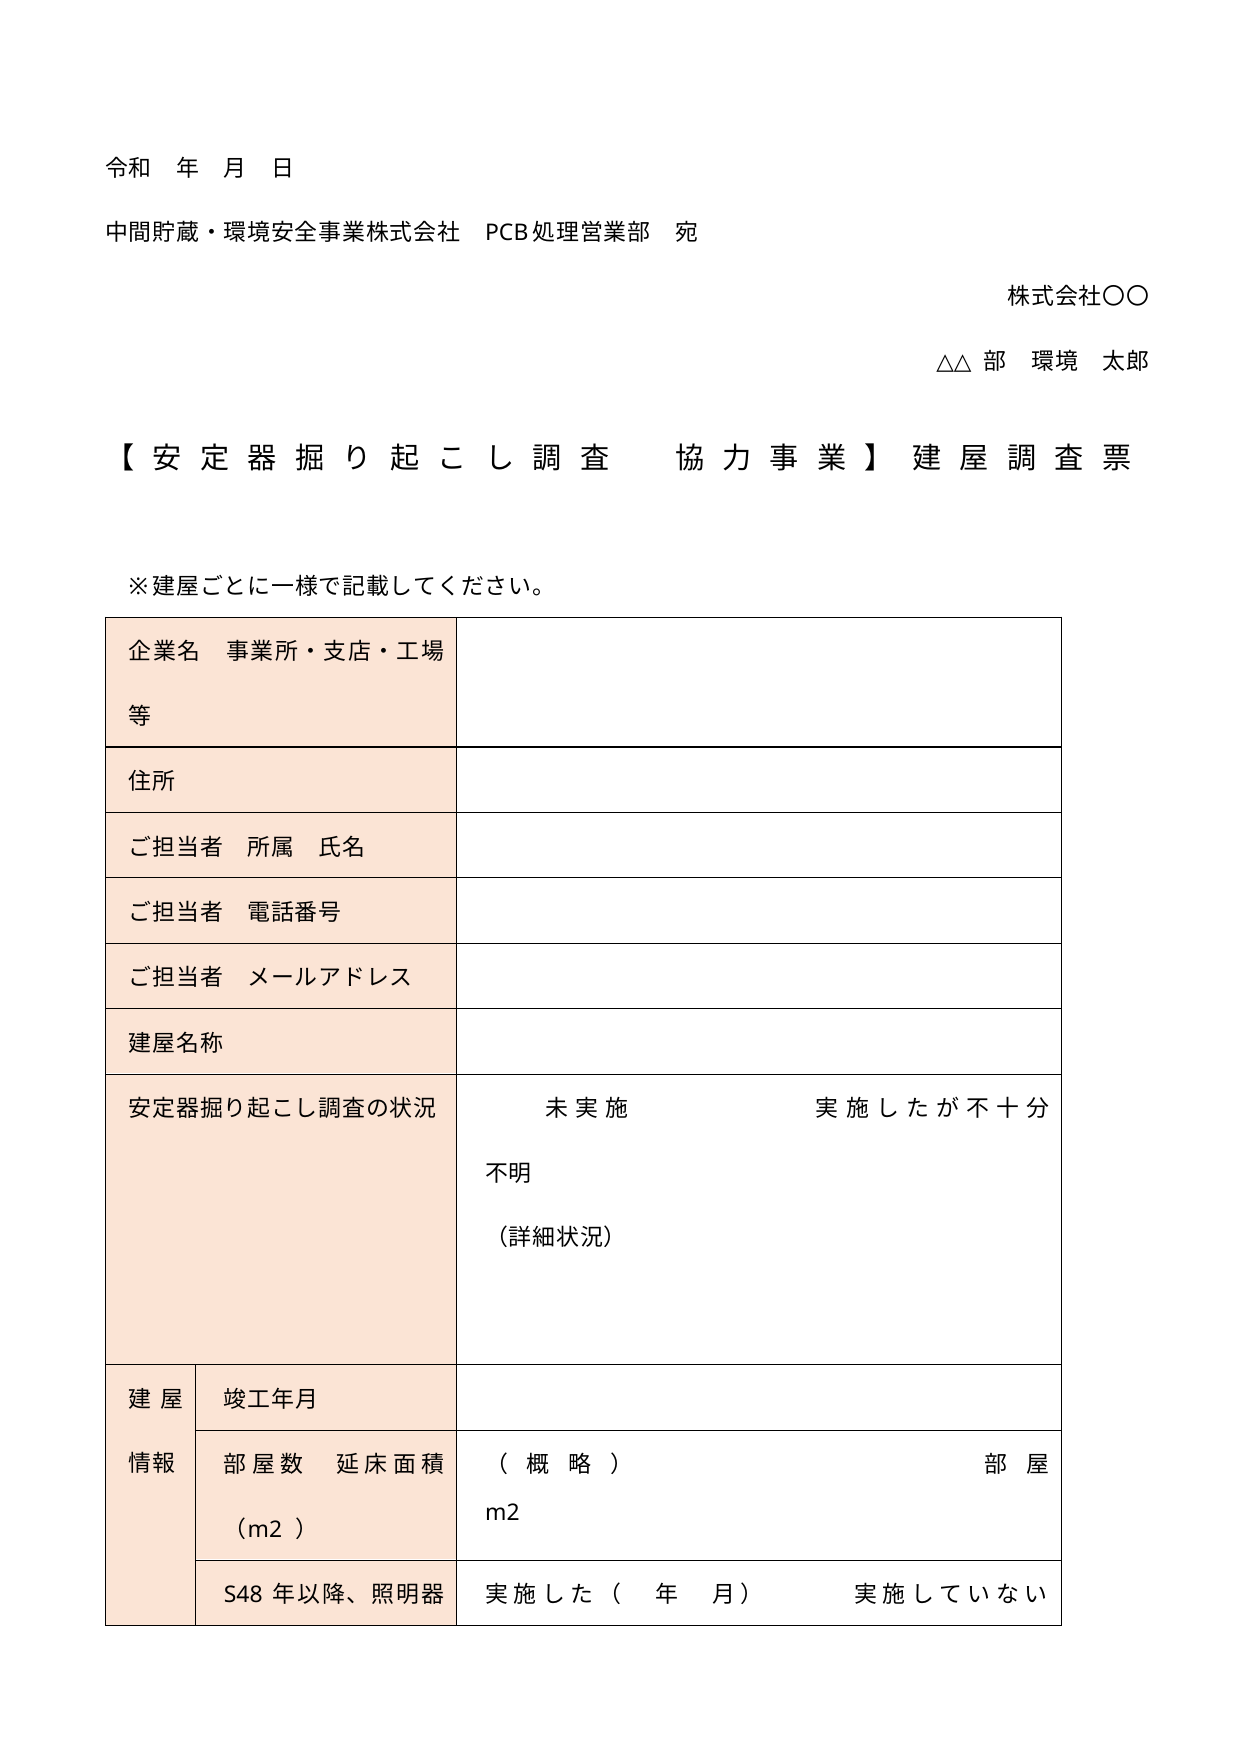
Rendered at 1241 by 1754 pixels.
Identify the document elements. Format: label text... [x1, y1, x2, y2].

table_cell ご担当者 メールアドレス [106, 944, 456, 1008]
table_cell ご担当者 所属 氏名 [106, 813, 456, 877]
table_cell [457, 944, 1061, 1008]
table_cell 住所 [106, 748, 456, 812]
table_cell [457, 878, 1061, 943]
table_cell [457, 1561, 1061, 1625]
table_cell 部屋数 延床面積（m2） [196, 1431, 456, 1559]
text 令和 年 月 日 [105, 102, 1150, 198]
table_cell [196, 1561, 456, 1625]
text △△部 環境 太郎 [105, 327, 1150, 391]
table_cell [457, 748, 1061, 812]
table_cell 安定器掘り起こし調査の状況 [106, 1075, 456, 1364]
table_cell 建屋情報 [106, 1365, 195, 1625]
text ※建屋ごとに一様で記載してください。 [105, 552, 1150, 617]
table_cell [457, 813, 1061, 877]
table_header [457, 618, 1061, 746]
text 【安定器掘り起こし調査 協力事業】建屋調査票 [105, 423, 1150, 488]
table_cell 建屋名称 [106, 1009, 456, 1073]
table_header 企業名 事業所・支店・工場等 [106, 618, 456, 746]
table_cell [457, 1009, 1061, 1073]
table_cell 未実施 実施したが不十分 不明 （詳細状況） [457, 1075, 1061, 1364]
table_cell [457, 1365, 1061, 1430]
table_cell 竣工年月 [196, 1365, 456, 1430]
text 株式会社〇〇 [105, 263, 1150, 327]
table_cell （概略） 部屋 m2 [457, 1431, 1061, 1559]
text 中間貯蔵・環境安全事業株式会社 PCB処理営業部 宛 [105, 198, 1150, 263]
table_cell ご担当者 電話番号 [106, 878, 456, 943]
